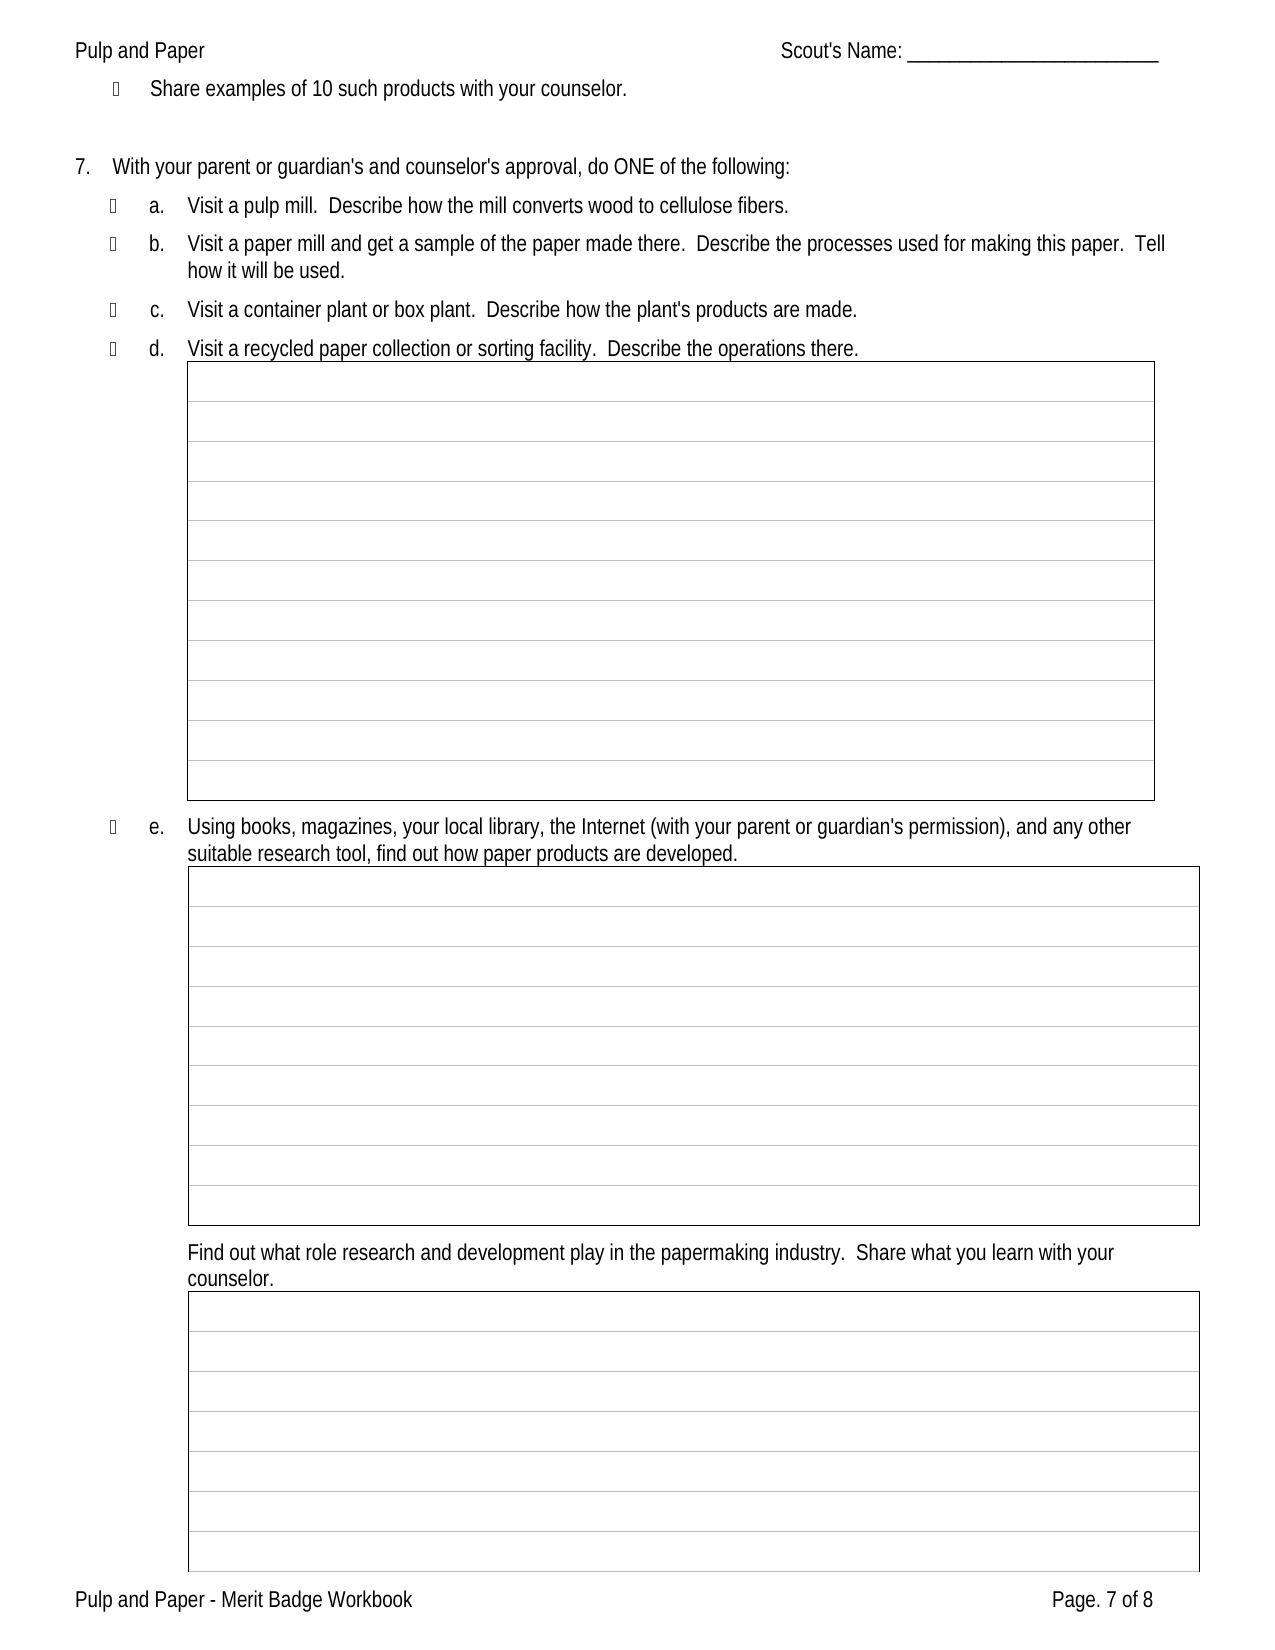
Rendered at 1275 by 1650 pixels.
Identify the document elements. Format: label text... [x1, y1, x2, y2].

table_cell [189, 1146, 1199, 1185]
table_cell [188, 561, 1154, 600]
table_cell [189, 1452, 1199, 1491]
table_cell [189, 1186, 1199, 1225]
table_cell [188, 721, 1154, 760]
table_cell [189, 1027, 1199, 1065]
table_cell [188, 442, 1154, 481]
text 7. With your parent or guardian's and counselor's approval, do ONE of the following: [75, 153, 1200, 179]
table_cell [188, 601, 1154, 640]
table_cell [189, 1412, 1199, 1451]
table_cell [189, 1492, 1199, 1531]
table_cell [189, 1532, 1199, 1571]
table_header [189, 867, 1199, 906]
table_cell [189, 987, 1199, 1026]
table_cell [188, 761, 1154, 800]
table_cell [189, 1106, 1199, 1145]
text d. Visit a recycled paper collection or sorting facility. Describe the operations there. [109, 334, 1200, 361]
table_header [188, 362, 1154, 401]
text Find out what role research and development play in the papermaking industry. Share what you learn with your counselor. [187, 1238, 1200, 1291]
table_header [189, 1292, 1199, 1331]
text e. Using books, magazines, your local library, the Internet (with your parent or guardian's permission), and any other suitable research tool, find out how paper products are developed. [109, 813, 1200, 866]
text a. Visit a pulp mill. Describe how the mill converts wood to cellulose fibers. [109, 192, 1200, 218]
table_cell [188, 641, 1154, 680]
text Share examples of 10 such products with your counselor. [112, 75, 1200, 101]
table_cell [188, 521, 1154, 560]
table_cell [188, 402, 1154, 441]
table_cell [189, 1372, 1199, 1411]
text c. Visit a container plant or box plant. Describe how the plant's products are made. [109, 296, 1200, 322]
table_cell [189, 1332, 1199, 1371]
table_cell [189, 947, 1199, 986]
table_cell [188, 482, 1154, 520]
table_cell [188, 681, 1154, 720]
table_cell [189, 1066, 1199, 1105]
table_cell [189, 907, 1199, 946]
text b. Visit a paper mill and get a sample of the paper made there. Describe the processes used for making this paper. Tell how it will be used. [109, 230, 1200, 283]
